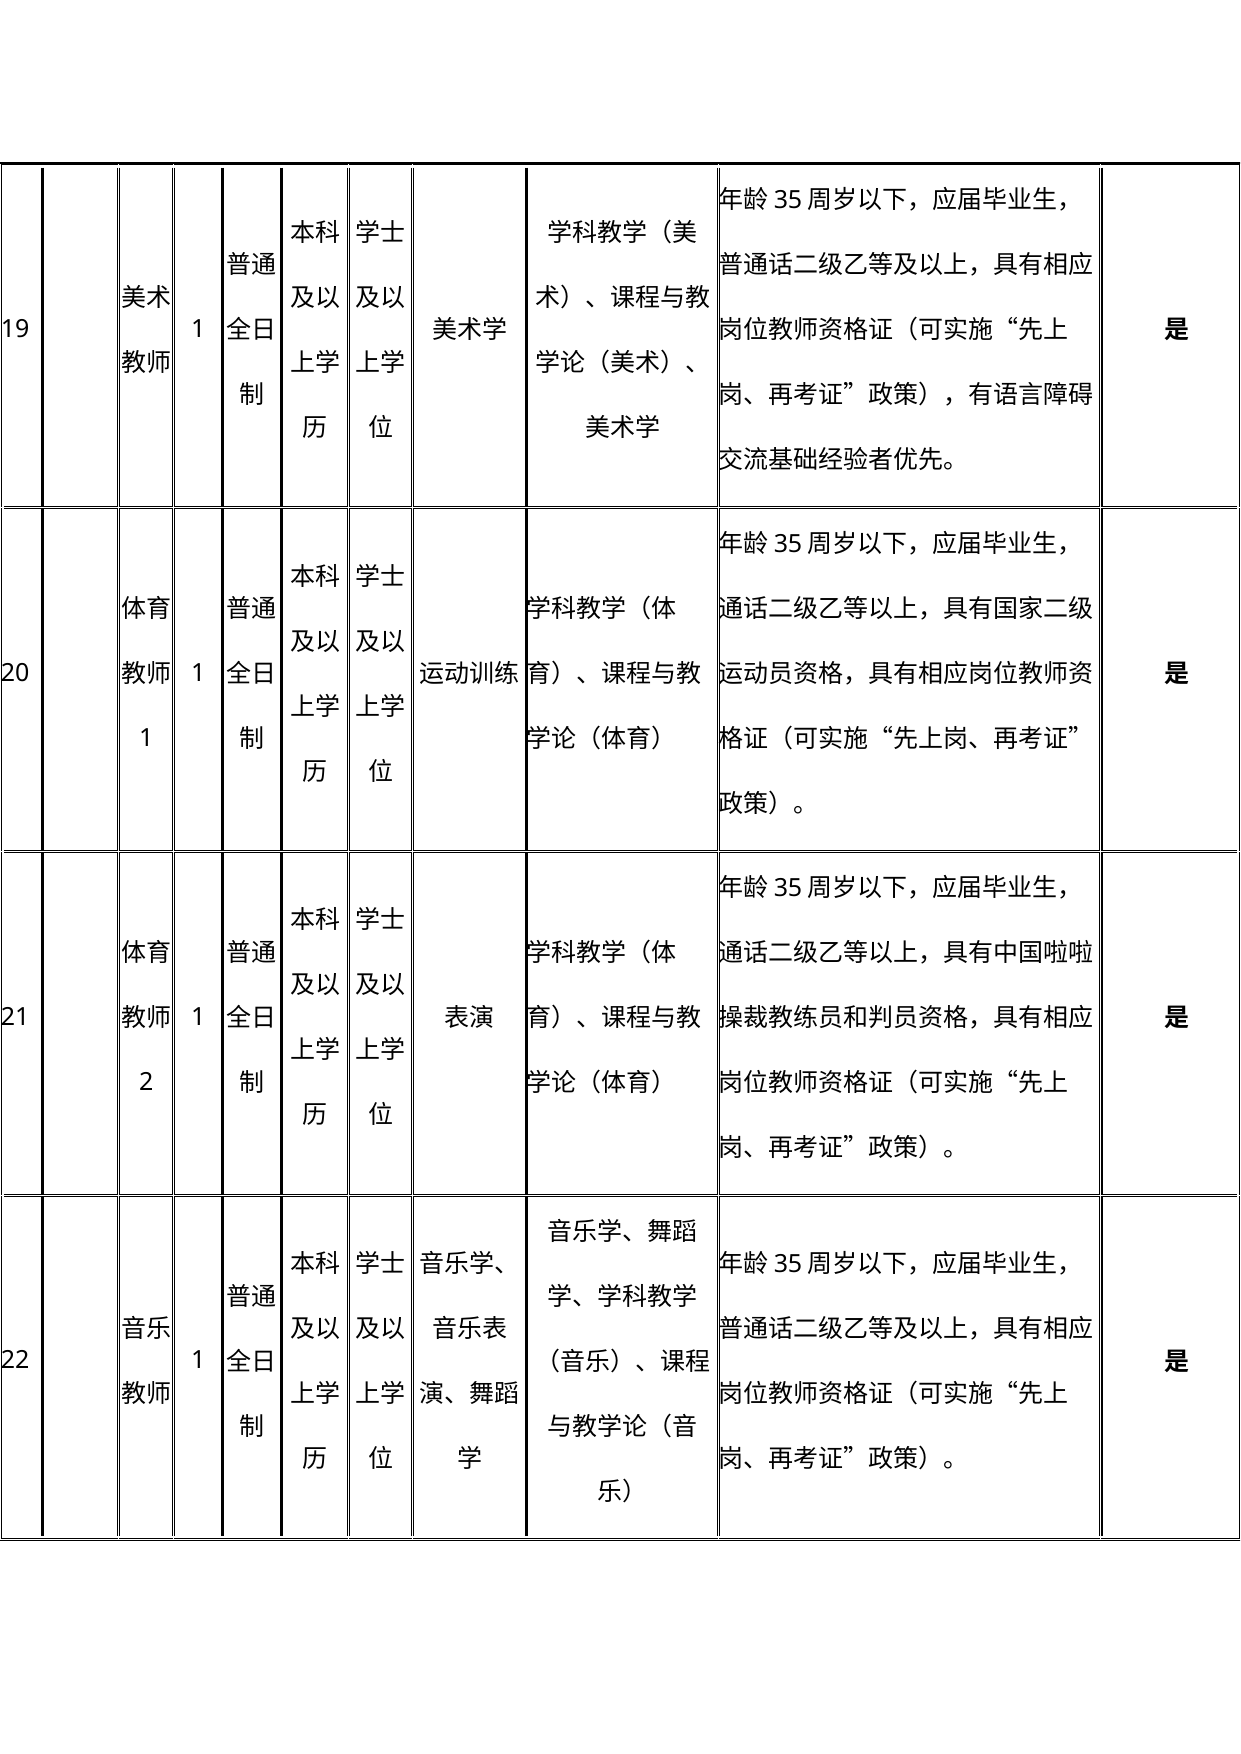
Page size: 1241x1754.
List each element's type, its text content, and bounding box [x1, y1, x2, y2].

table_cell 是 [1101, 165, 1239, 506]
table_cell 运动训练 [414, 509, 525, 850]
table_cell 体育教师2 [120, 853, 172, 1193]
table_cell [44, 509, 117, 850]
table_cell 1 [174, 1197, 222, 1537]
table_cell 普通全日制 [222, 1197, 281, 1537]
table_cell [42, 165, 118, 506]
table_cell 音乐教师 [119, 1197, 174, 1537]
table_cell 22 [2, 1194, 42, 1537]
table_cell 体育教师1 [120, 509, 172, 850]
table_cell 普通全日制 [224, 853, 280, 1193]
table_cell 本科及以上学历 [283, 853, 347, 1193]
table_cell [44, 853, 117, 1193]
table_cell 表演 [414, 853, 525, 1193]
table_cell 年龄35周岁以下，应届毕业生，普通话二级乙等及以上，具有相应岗位教师资格证（可实施“先上岗、再考证”政策）。 [719, 1194, 1101, 1537]
table_cell 21 [0, 850, 42, 1193]
table_cell 是 [1101, 506, 1240, 850]
table_cell 学士及以上学位 [349, 1197, 413, 1537]
table_cell 年龄35周岁以下，应届毕业生，通话二级乙等以上，具有国家二级运动员资格，具有相应岗位教师资格证（可实施“先上岗、再考证”政策）。 [720, 509, 1099, 850]
table_cell 普通全日制 [224, 509, 280, 850]
table_cell 普通全日制 [222, 165, 281, 506]
table_cell 1 [175, 853, 221, 1193]
table_cell [42, 1197, 118, 1537]
table_cell 是 [1101, 1194, 1239, 1537]
table_cell 学科教学（体育）、课程与教学论（体育） [528, 509, 717, 850]
table_cell 音乐学、音乐表演、舞蹈学 [413, 1197, 526, 1537]
table_cell 美术学 [413, 165, 526, 506]
table_cell 年龄35周岁以下，应届毕业生，普通话二级乙等及以上，具有相应岗位教师资格证（可实施“先上岗、再考证”政策），有语言障碍交流基础经验者优先。 [719, 164, 1101, 506]
table_cell 本科及以上学历 [281, 165, 349, 506]
table_cell 学科教学（体育）、课程与教学论（体育） [528, 853, 717, 1193]
table_cell 学士及以上学位 [350, 853, 411, 1193]
table_cell 本科及以上学历 [283, 509, 347, 850]
table_cell 学科教学（美术）、课程与教学论（美术）、美术学 [526, 165, 718, 506]
table_cell 学士及以上学位 [349, 165, 413, 506]
table_cell 1 [175, 509, 221, 850]
table_cell 本科及以上学历 [281, 1197, 349, 1537]
table_cell 美术教师 [119, 165, 174, 506]
table_cell 音乐学、舞蹈学、学科教学（音乐）、课程与教学论（音乐） [526, 1197, 718, 1537]
table_cell 1 [174, 165, 222, 506]
table_cell 学士及以上学位 [350, 509, 411, 850]
table_cell 年龄35周岁以下，应届毕业生，通话二级乙等以上，具有中国啦啦操裁教练员和判员资格，具有相应岗位教师资格证（可实施“先上岗、再考证”政策）。 [720, 853, 1099, 1193]
table_cell 19 [2, 165, 42, 506]
table_cell 20 [0, 506, 42, 850]
table_cell 是 [1101, 850, 1240, 1193]
